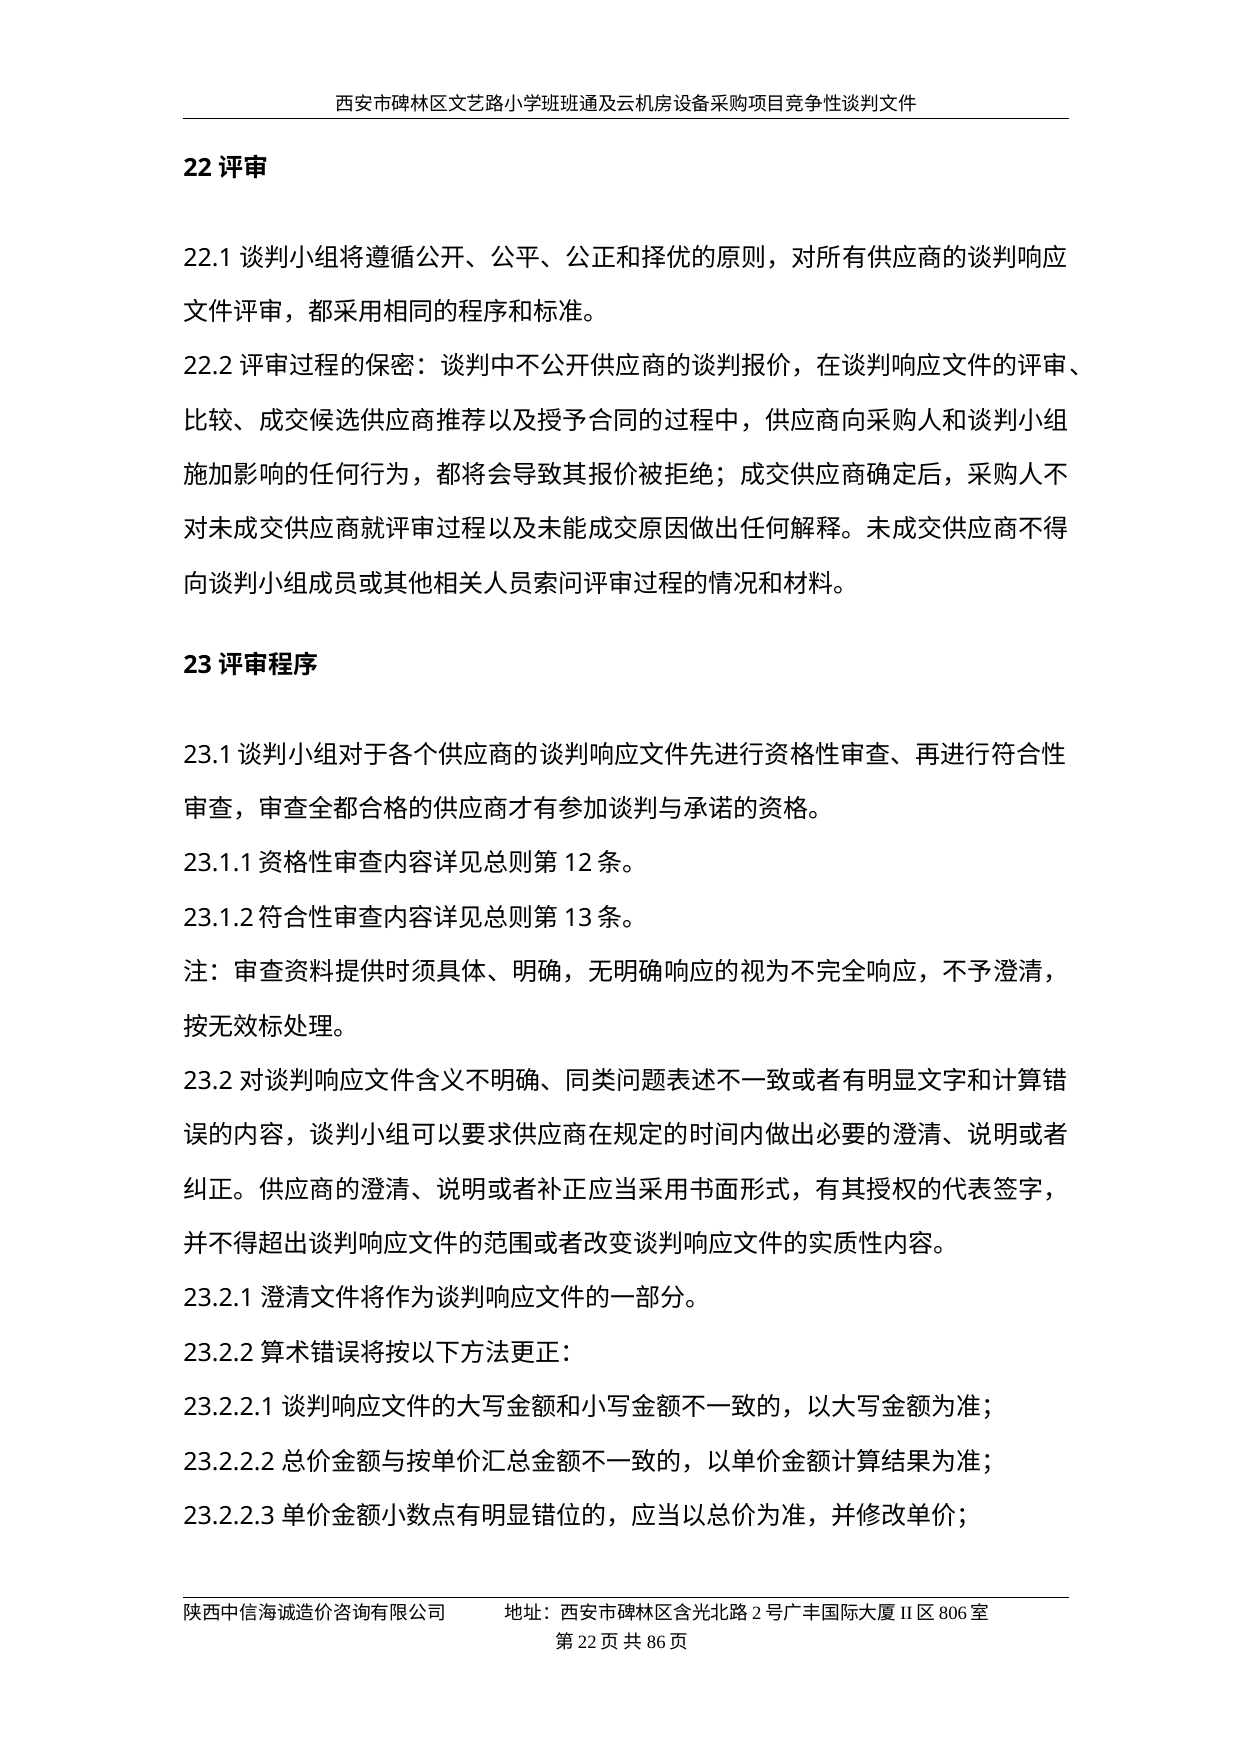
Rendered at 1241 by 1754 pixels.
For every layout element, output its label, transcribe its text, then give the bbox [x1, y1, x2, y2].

text 23.2.2.3 单价金额小数点有明显错位的，应当以总价为准，并修改单价； [183, 1495, 1069, 1532]
text 23.1.2符合性审查内容详见总则第13条。 [183, 897, 1069, 933]
text 22.2 评审过程的保密：谈判中不公开供应商的谈判报价，在谈判响应文件的评审、比较、成交候选供应商推荐以及授予合同的过程中，供应商向采购人和谈判小组施加影响的任何行为，都将会导致其报价被拒绝；成交供应商确定后，采购人不对未成交供应商就评审过程以及未能成交原因做出任何解释。未成交供应商不得向谈判小组成员或其他相关人员索问评审过程的情况和材料。 [183, 346, 1069, 599]
text 23.2.2.2 总价金额与按单价汇总金额不一致的，以单价金额计算结果为准； [183, 1441, 1069, 1477]
text 23.1.1资格性审查内容详见总则第12条。 [183, 843, 1069, 879]
text 23.2.1 澄清文件将作为谈判响应文件的一部分。 [183, 1278, 1069, 1314]
text 23.2.2.1 谈判响应文件的大写金额和小写金额不一致的，以大写金额为准； [183, 1387, 1069, 1423]
subtitle 22 评审 [183, 148, 1069, 184]
text 23.2.2 算术错误将按以下方法更正： [183, 1332, 1069, 1368]
text 注：审查资料提供时须具体、明确，无明确响应的视为不完全响应，不予澄清，按无效标处理。 [183, 952, 1069, 1042]
text 22.1 谈判小组将遵循公开、公平、公正和择优的原则，对所有供应商的谈判响应文件评审，都采用相同的程序和标准。 [183, 237, 1069, 328]
text 23.1谈判小组对于各个供应商的谈判响应文件先进行资格性审查、再进行符合性审查，审查全都合格的供应商才有参加谈判与承诺的资格。 [183, 734, 1069, 825]
subtitle 23 评审程序 [183, 645, 1069, 681]
text 23.2 对谈判响应文件含义不明确、同类问题表述不一致或者有明显文字和计算错误的内容，谈判小组可以要求供应商在规定的时间内做出必要的澄清、说明或者纠正。供应商的澄清、说明或者补正应当采用书面形式，有其授权的代表签字，并不得超出谈判响应文件的范围或者改变谈判响应文件的实质性内容。 [183, 1060, 1069, 1260]
